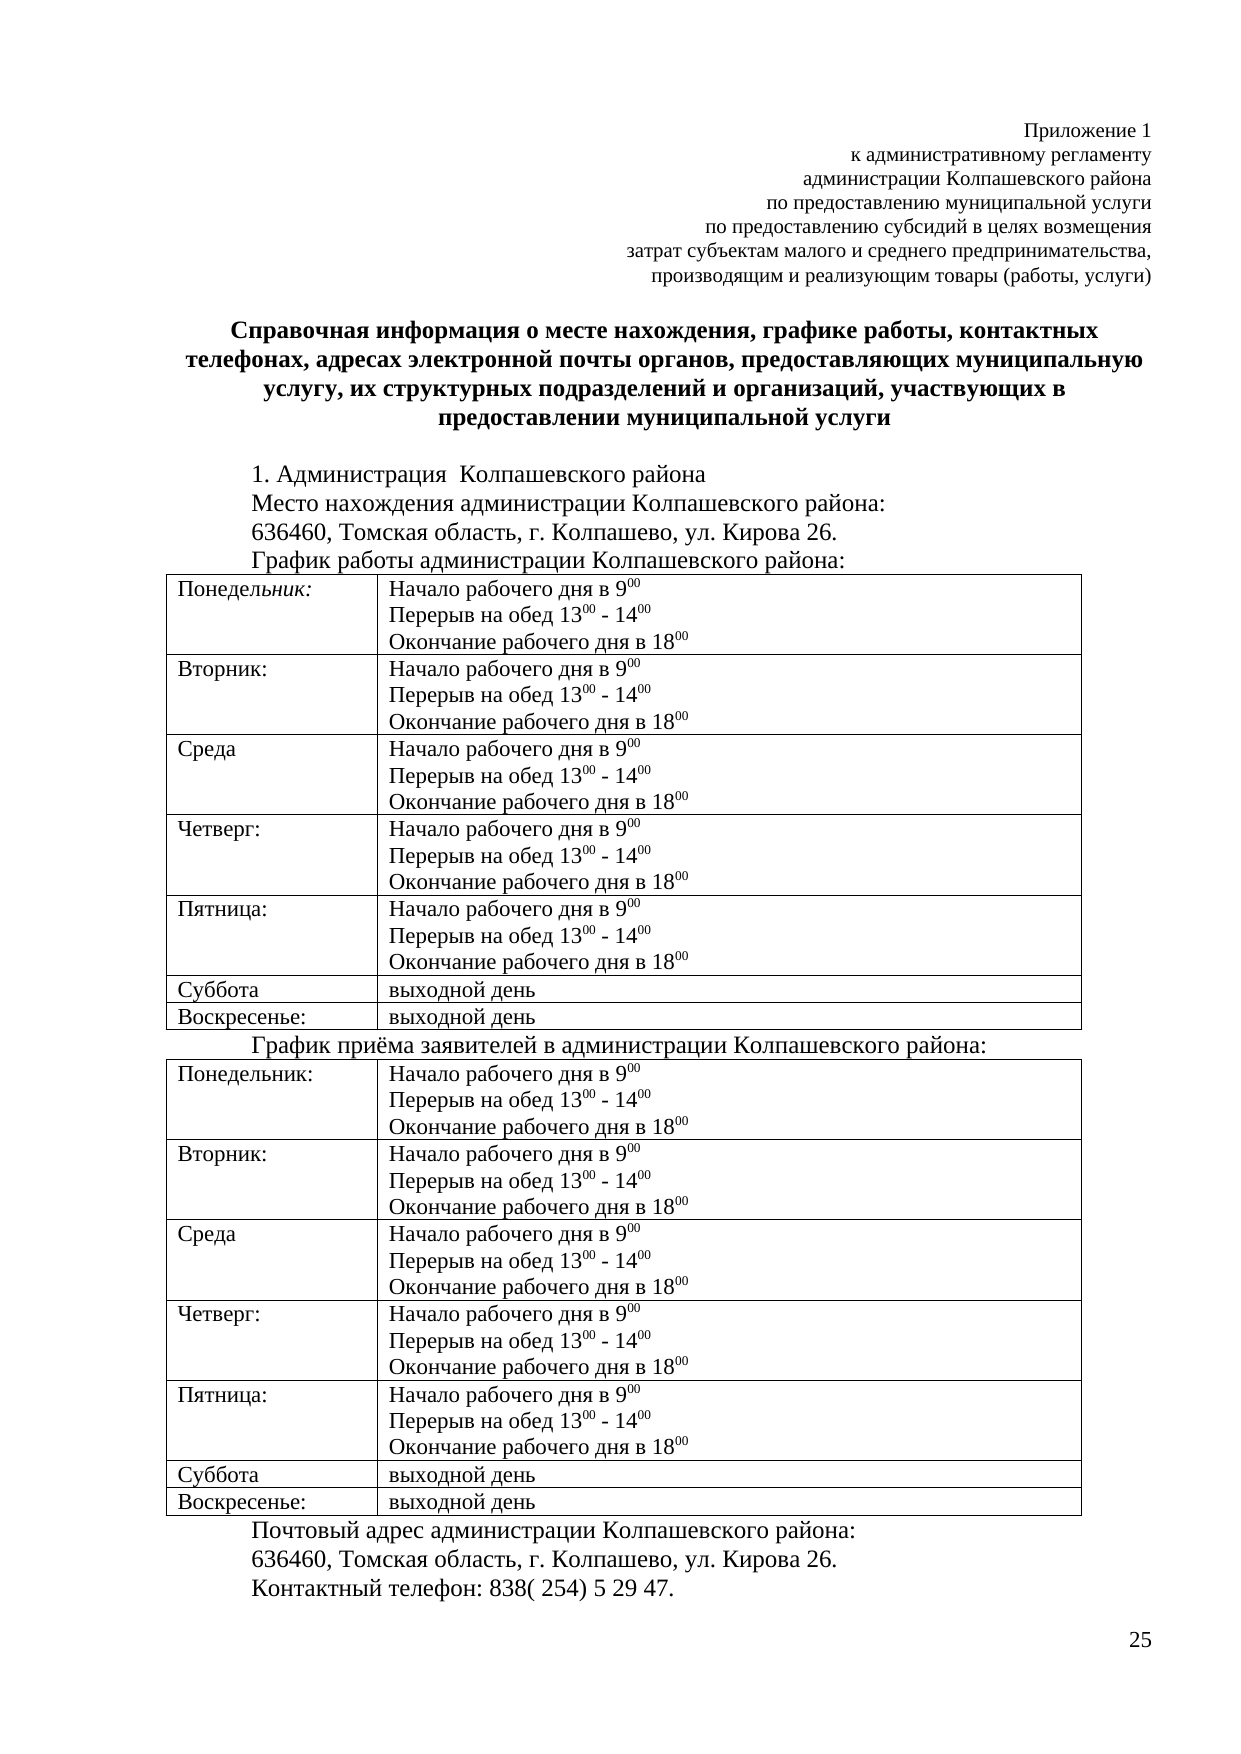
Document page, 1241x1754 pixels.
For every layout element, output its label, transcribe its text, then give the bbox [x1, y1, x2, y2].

table_cell выходной день [378, 1003, 1081, 1029]
text График приёма заявителей в администрации Колпашевского района: [177, 1030, 1152, 1059]
table_cell выходной день [378, 1488, 1081, 1514]
text по предоставлению субсидий в целях возмещения [177, 214, 1152, 238]
text График работы администрации Колпашевского района: [177, 545, 1152, 574]
text 636460, Томская область, г. Колпашево, ул. Кирова 26. [177, 517, 1152, 545]
text к административному регламенту [177, 142, 1152, 166]
text Справочная информация о месте нахождения, графике работы, контактных телефонах, адресах электронной почты органов, предоставляющих муниципальную услугу, их структурных подразделений и организаций, участвующих в предоставлении муниципальной услуги [177, 315, 1152, 430]
text затрат субъектам малого и среднего предпринимательства, [177, 238, 1152, 262]
table_cell Вторник: [167, 655, 377, 734]
table_cell Пятница: [167, 1381, 377, 1460]
table_cell Начало рабочего дня в 900 Перерыв на обед 1300 - 1400 Окончание рабочего дня в 1800 [378, 655, 1081, 734]
table_cell Начало рабочего дня в 900 Перерыв на обед 1300 - 1400 Окончание рабочего дня в 1800 [378, 735, 1081, 814]
table_cell Начало рабочего дня в 900 Перерыв на обед 1300 - 1400 Окончание рабочего дня в 1800 [378, 896, 1081, 974]
table_cell Воскресенье: [167, 1003, 377, 1029]
text 1. Администрация Колпашевского района [177, 459, 1152, 488]
text Место нахождения администрации Колпашевского района: [177, 488, 1152, 517]
table_cell Четверг: [167, 815, 377, 894]
table_cell Начало рабочего дня в 900 Перерыв на обед 1300 - 1400 Окончание рабочего дня в 1800 [378, 1140, 1081, 1219]
table_cell Начало рабочего дня в 900 Перерыв на обед 1300 - 1400 Окончание рабочего дня в 1800 [378, 1220, 1081, 1299]
table_cell выходной день [378, 1461, 1081, 1487]
table_cell выходной день [378, 976, 1081, 1002]
text Контактный телефон: 838( 254) 5 29 47. [177, 1573, 1152, 1602]
text по предоставлению муниципальной услуги [177, 190, 1152, 214]
table_cell Вторник: [167, 1140, 377, 1219]
table_cell Начало рабочего дня в 900 Перерыв на обед 1300 - 1400 Окончание рабочего дня в 1800 [378, 1301, 1081, 1379]
text производящим и реализующим товары (работы, услуги) [177, 262, 1152, 287]
text администрации Колпашевского района [177, 166, 1152, 190]
text 636460, Томская область, г. Колпашево, ул. Кирова 26. [177, 1544, 1152, 1573]
table_header Понедельник: [167, 575, 377, 654]
table_cell Среда [167, 735, 377, 814]
table_cell Суббота [167, 976, 377, 1002]
table_cell Воскресенье: [167, 1488, 377, 1514]
table_cell Начало рабочего дня в 900 Перерыв на обед 1300 - 1400 Окончание рабочего дня в 1800 [378, 815, 1081, 894]
table_cell Суббота [167, 1461, 377, 1487]
text Почтовый адрес администрации Колпашевского района: [177, 1516, 1152, 1544]
table_header Начало рабочего дня в 900 Перерыв на обед 1300 - 1400 Окончание рабочего дня в 1800 [378, 1060, 1081, 1139]
table_cell Начало рабочего дня в 900 Перерыв на обед 1300 - 1400 Окончание рабочего дня в 1800 [378, 1381, 1081, 1460]
table_cell Четверг: [167, 1301, 377, 1379]
text Приложение 1 [177, 118, 1152, 142]
table_header Понедельник: [167, 1060, 377, 1139]
table_cell Среда [167, 1220, 377, 1299]
table_cell Пятница: [167, 896, 377, 974]
table_header Начало рабочего дня в 900 Перерыв на обед 1300 - 1400 Окончание рабочего дня в 1800 [378, 575, 1081, 654]
